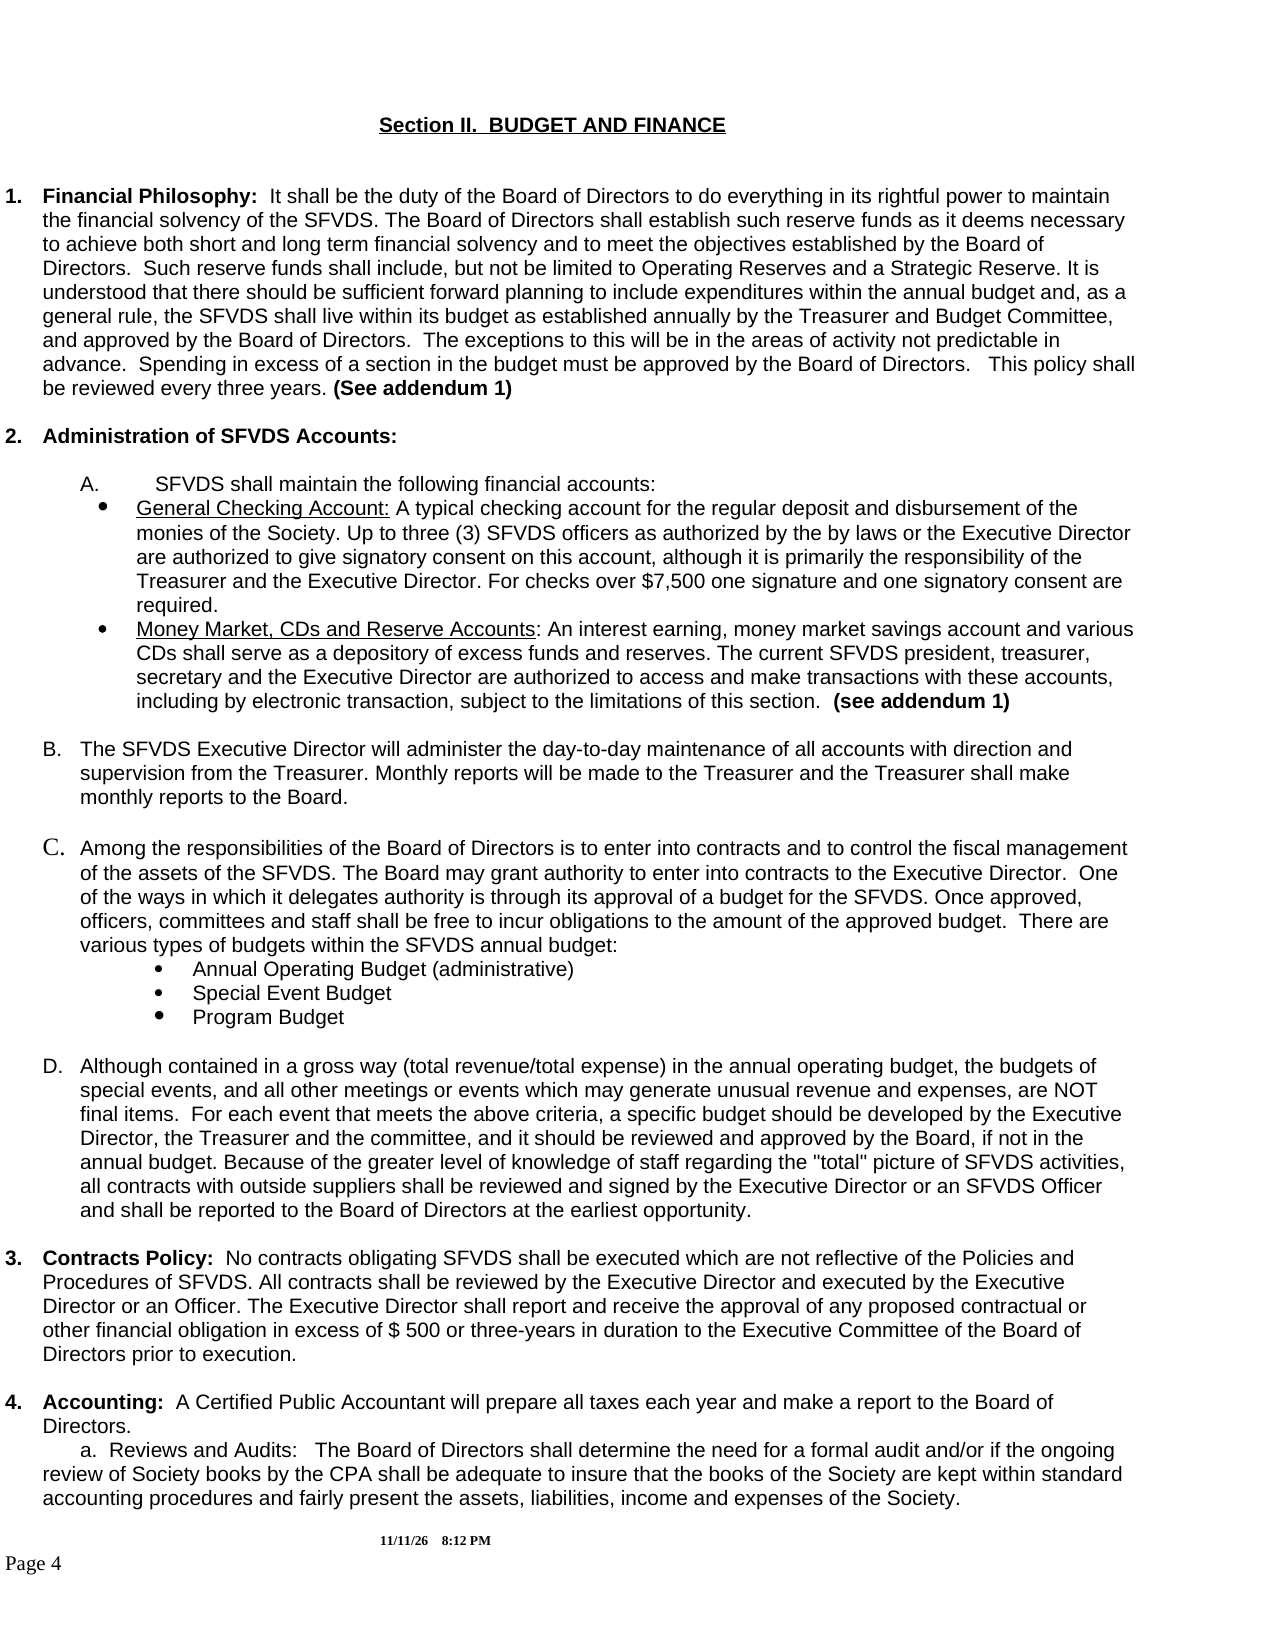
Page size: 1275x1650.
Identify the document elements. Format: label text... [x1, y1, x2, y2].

text 3. Contracts Policy: No contracts obligating SFVDS shall be executed which are not reflective of the Policies and Procedures of SFVDS. All contracts shall be reviewed by the Executive Director and executed by the Executive Director or an Officer. The Executive Director shall report and receive the approval of any proposed contractual or other financial obligation in excess of $ 500 or three-years in duration to the Executive Committee of the Board of Directors prior to execution. [5, 1246, 1137, 1366]
list General Checking Account: A typical checking account for the regular deposit and disbursement of the monies of the Society. Up to three (3) SFVDS officers as authorized by the by laws or the Executive Director are authorized to give signatory consent on this account, although it is primarily the responsibility of the Treasurer and the Executive Director. For checks over $7,500 one signature and one signatory consent are required. [99, 496, 1137, 617]
list Annual Operating Budget (administrative) [155, 957, 1137, 981]
text 2. Administration of SFVDS Accounts: [5, 424, 1137, 448]
text Section II. BUDGET AND FINANCE [0, 112, 1137, 136]
text A. SFVDS shall maintain the following financial accounts: [0, 472, 1137, 496]
text a. Reviews and Audits: The Board of Directors shall determine the need for a formal audit and/or if the ongoing review of Society books by the CPA shall be adequate to insure that the books of the Society are kept within standard accounting procedures and fairly present the assets, liabilities, income and expenses of the Society. [5, 1437, 1137, 1509]
text 4. Accounting: A Certified Public Accountant will prepare all taxes each year and make a report to the Board of Directors. [5, 1389, 1137, 1437]
list Program Budget [155, 1005, 1137, 1030]
list The SFVDS Executive Director will administer the day-to-day maintenance of all accounts with direction and supervision from the Treasurer. Monthly reports will be made to the Treasurer and the Treasurer shall make monthly reports to the Board. [42, 737, 1137, 808]
list Special Event Budget [155, 981, 1137, 1005]
text 1. Financial Philosophy: It shall be the duty of the Board of Directors to do everything in its rightful power to maintain the financial solvency of the SFVDS. The Board of Directors shall establish such reserve funds as it deems necessary to achieve both short and long term financial solvency and to meet the objectives established by the Board of Directors. Such reserve funds shall include, but not be limited to Operating Reserves and a Strategic Reserve. It is understood that there should be sufficient forward planning to include expenditures within the annual budget and, as a general rule, the SFVDS shall live within its budget as established annually by the Treasurer and Budget Committee, and approved by the Board of Directors. The exceptions to this will be in the areas of activity not predictable in advance. Spending in excess of a section in the budget must be approved by the Board of Directors. This policy shall be reviewed every three years. (See addendum 1) [5, 184, 1137, 400]
list Money Market, CDs and Reserve Accounts: An interest earning, money market savings account and various CDs shall serve as a depository of excess funds and reserves. The current SFVDS president, treasurer, secretary and the Executive Director are authorized to access and make transactions with these accounts, including by electronic transaction, subject to the limitations of this section. (see addendum 1) [99, 617, 1137, 713]
list Among the responsibilities of the Board of Directors is to enter into contracts and to control the fiscal management of the assets of the SFVDS. The Board may grant authority to enter into contracts to the Executive Director. One of the ways in which it delegates authority is through its approval of a budget for the SFVDS. Once approved, officers, committees and staff shall be free to incur obligations to the amount of the approved budget. There are various types of budgets within the SFVDS annual budget: [42, 832, 1137, 957]
text D. Although contained in a gross way (total revenue/total expense) in the annual operating budget, the budgets of special events, and all other meetings or events which may generate unusual revenue and expenses, are NOT final items. For each event that meets the above criteria, a specific budget should be developed by the Executive Director, the Treasurer and the committee, and it should be reviewed and approved by the Board, if not in the annual budget. Because of the greater level of knowledge of staff regarding the "total" picture of SFVDS activities, all contracts with outside suppliers shall be reviewed and signed by the Executive Director or an SFVDS Officer and shall be reported to the Board of Directors at the earliest opportunity. [42, 1054, 1137, 1222]
